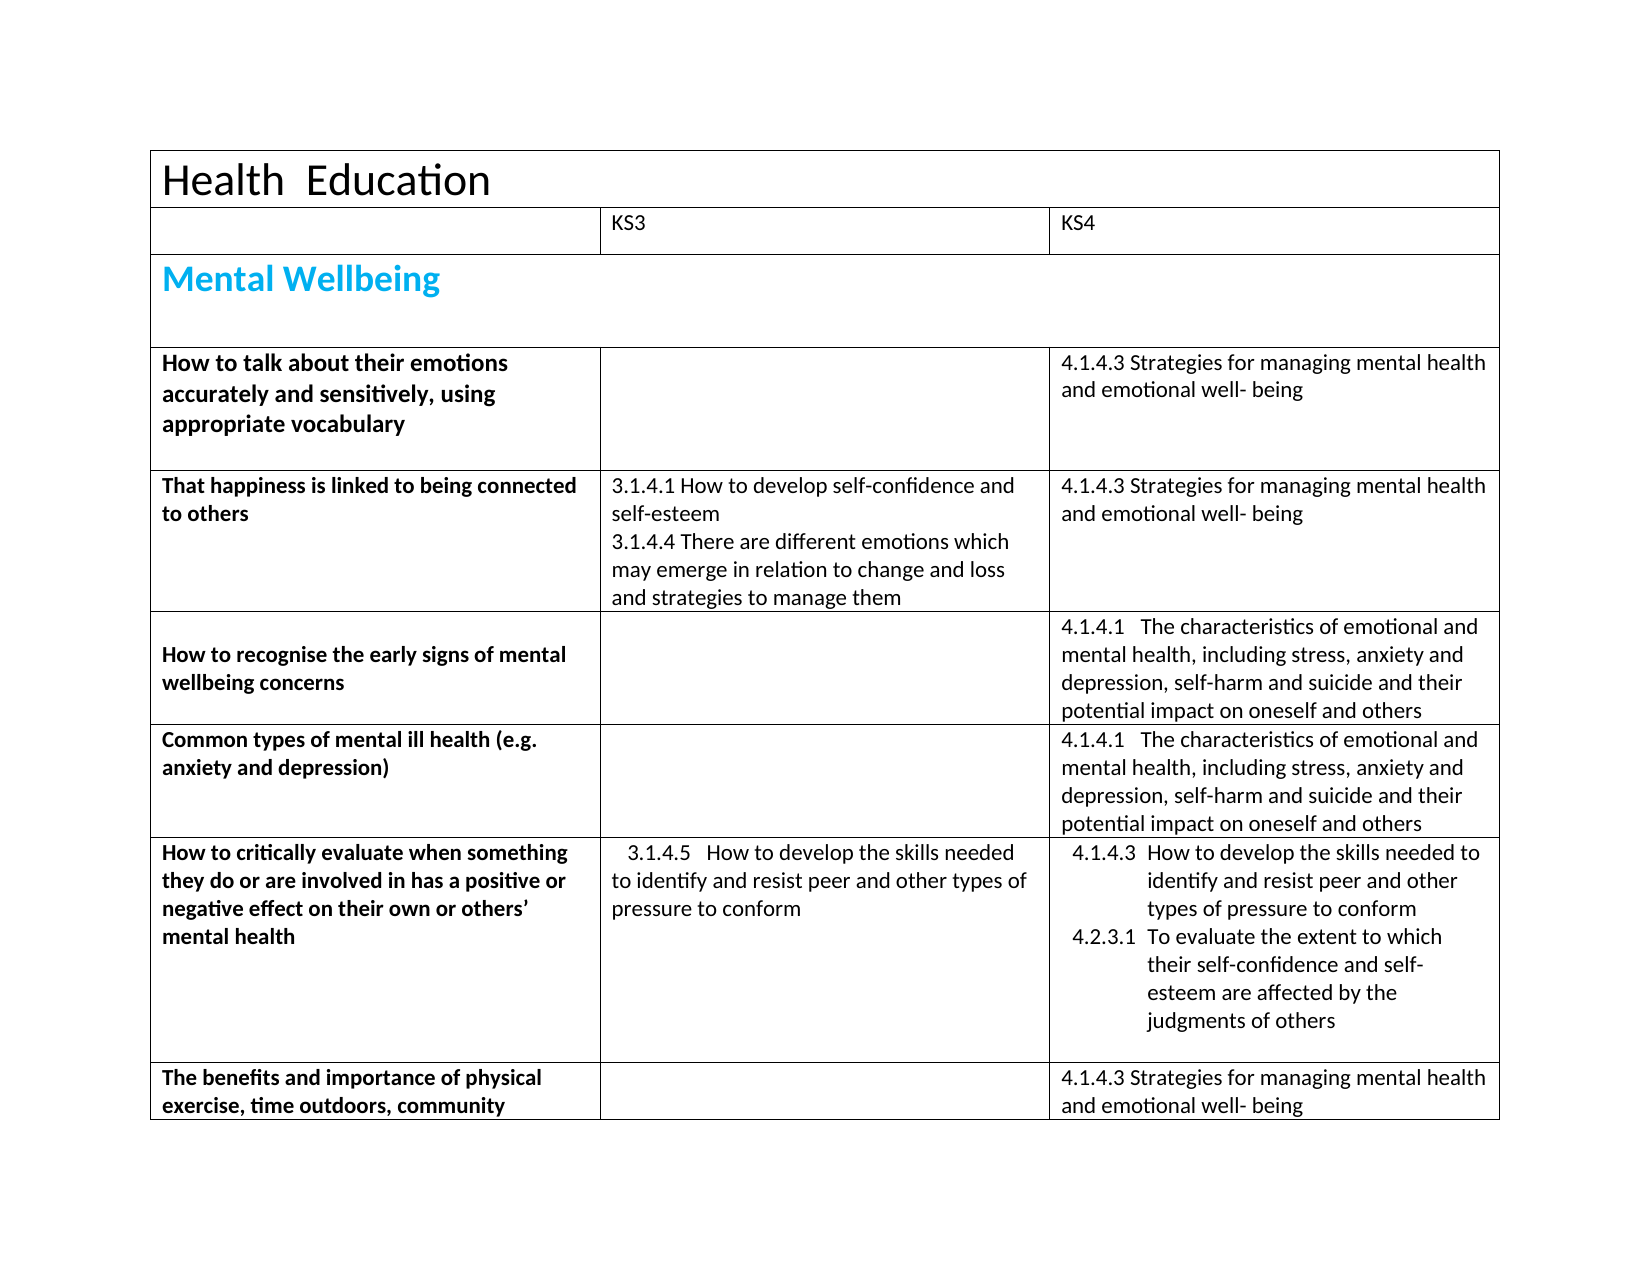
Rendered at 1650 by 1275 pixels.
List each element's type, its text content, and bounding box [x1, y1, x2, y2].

table_cell Common types of mental ill health (e.g. anxiety and depression) [151, 725, 600, 837]
table_cell [151, 208, 600, 254]
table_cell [1050, 1063, 1499, 1119]
table_cell Mental Wellbeing [151, 255, 1499, 347]
table_cell 3.1.4.5 How to develop the skills needed to identify and resist peer and other types of pressure to conform [601, 838, 1049, 1062]
table_cell How to develop the skills needed to identify and resist peer and other types of pressure to conform To evaluate the extent to which their self-confidence and self- esteem are affected by the judgments of others [1050, 838, 1499, 1062]
table_cell How to talk about their emotions accurately and sensitively, using appropriate vocabulary [151, 348, 600, 470]
table_cell [601, 348, 1049, 470]
table_cell 3.1.4.1 How to develop self-confidence and self-esteem 3.1.4.4 There are different emotions which may emerge in relation to change and loss and strategies to manage them [601, 471, 1049, 611]
table_cell [601, 1063, 1049, 1119]
table_cell 4.1.4.3 Strategies for managing mental health and emotional well- being [1050, 471, 1499, 611]
table_cell 4.1.4.3 Strategies for managing mental health and emotional well- being [1050, 348, 1499, 470]
table_cell 4.1.4.1 The characteristics of emotional and mental health, including stress, anxiety and depression, self-harm and suicide and their potential impact on oneself and others [1050, 725, 1499, 837]
table_cell How to critically evaluate when something they do or are involved in has a positive or negative effect on their own or others’ mental health [151, 838, 600, 1062]
table_cell [601, 725, 1049, 837]
table_cell How to recognise the early signs of mental wellbeing concerns [151, 612, 600, 724]
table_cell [151, 1063, 600, 1119]
table_cell [601, 612, 1049, 724]
table_cell KS4 [1050, 208, 1499, 254]
table_cell 4.1.4.1 The characteristics of emotional and mental health, including stress, anxiety and depression, self-harm and suicide and their potential impact on oneself and others [1050, 612, 1499, 724]
table_header Health Education [151, 151, 1499, 207]
table_cell That happiness is linked to being connected to others [151, 471, 600, 611]
table_cell KS3 [601, 208, 1049, 254]
